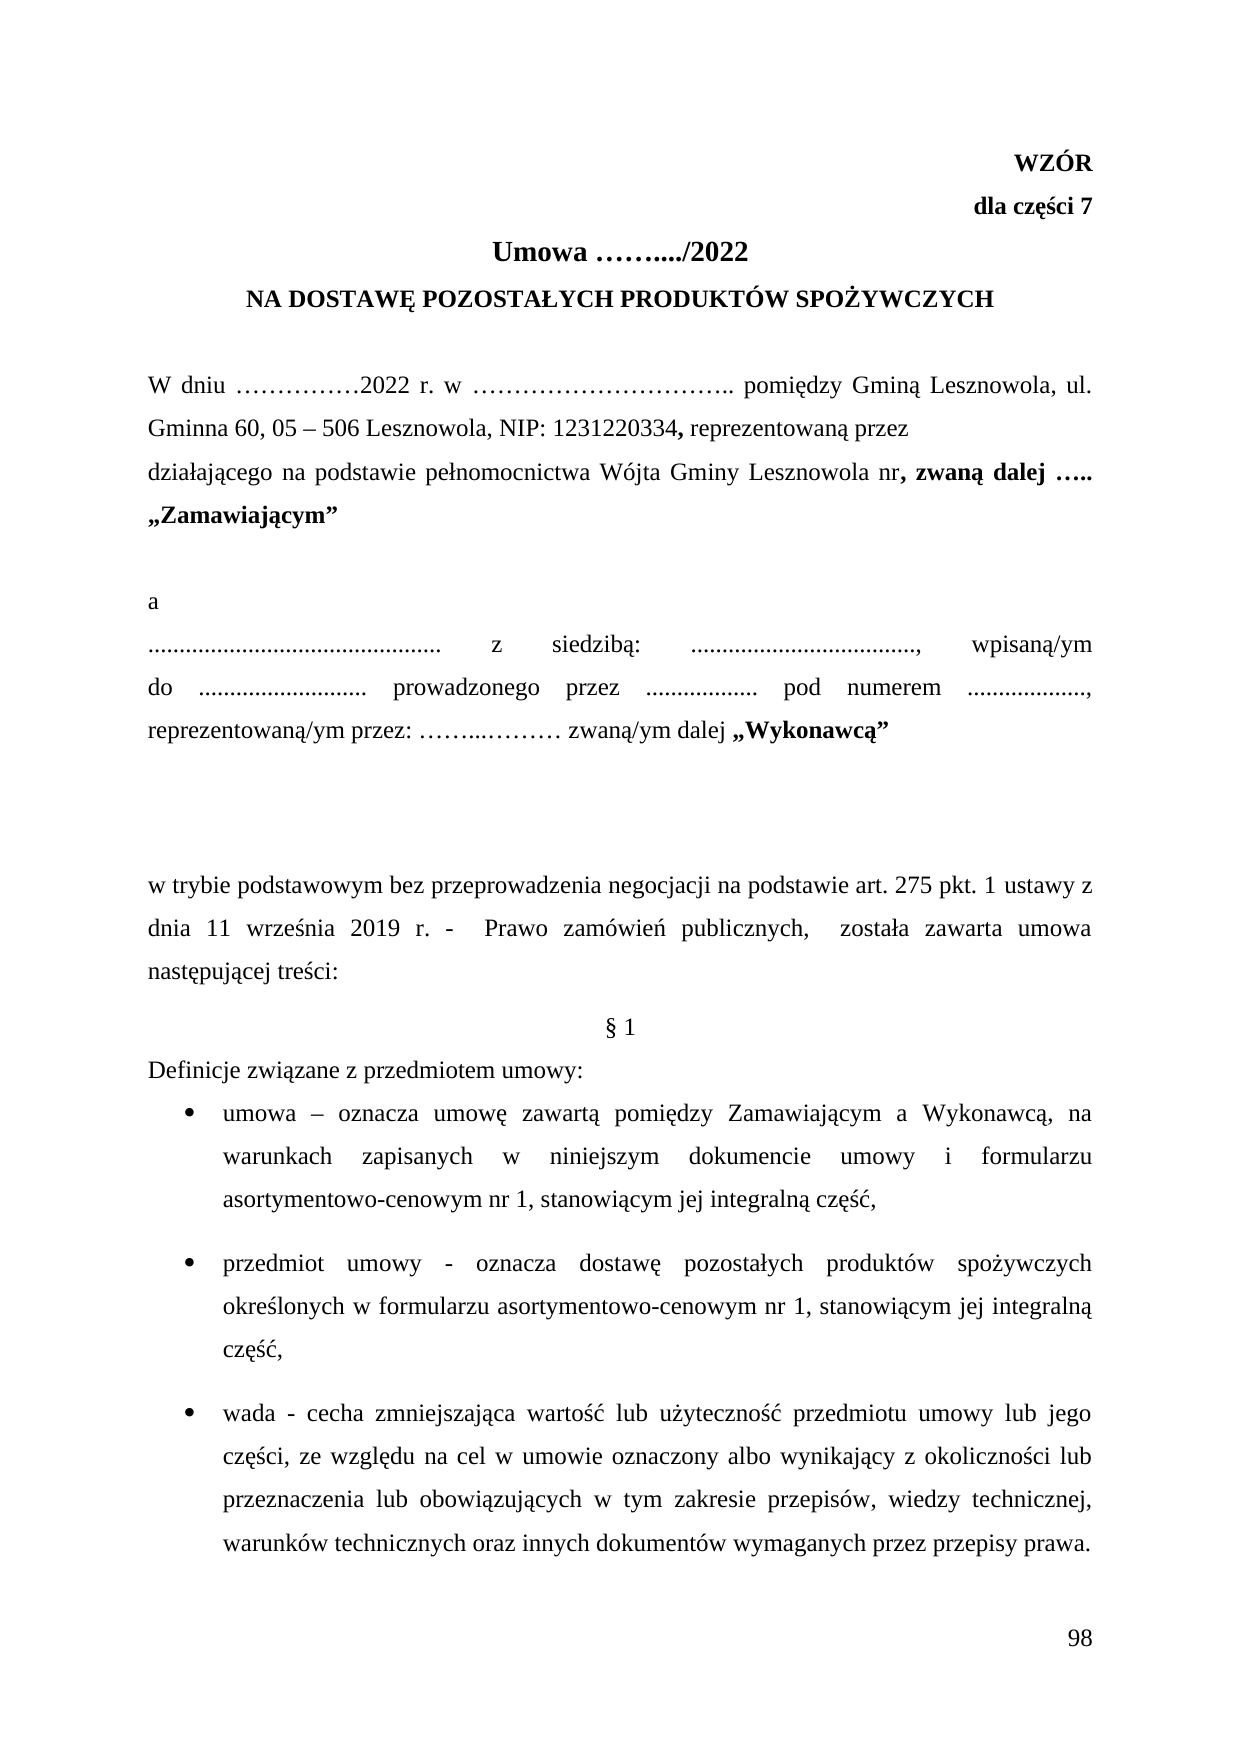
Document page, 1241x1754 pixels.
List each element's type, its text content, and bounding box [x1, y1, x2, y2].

list umowa – oznacza umowę zawartą pomiędzy Zamawiającym a Wykonawcą, na warunkach zapisanych w niniejszym dokumencie umowy i formularzu asortymentowo-cenowym nr 1, stanowiącym jej integralną część, [185, 1098, 1093, 1213]
title działającego na podstawie pełnomocnictwa Wójta Gminy Lesznowola nr, zwaną dalej …..„Zamawiającym” [148, 457, 1093, 528]
text NA DOSTAWĘ POZOSTAŁYCH PRODUKTÓW SPOŻYWCZYCH [148, 284, 1093, 313]
text WZÓR [148, 148, 1093, 176]
title W dniu ……………2022 r. w ………………………….. pomiędzy Gminą Lesznowola, ul. Gminna 60, 05 – 506 Lesznowola, NIP: 1231220334, reprezentowaną przez [148, 370, 1093, 442]
text w trybie podstawowym bez przeprowadzenia negocjacji na podstawie art. 275 pkt. 1 ustawy z dnia 11 września 2019 r. - Prawo zamówień publicznych, została zawarta umowa następującej treści: [148, 870, 1093, 985]
text § 1 [148, 1012, 1093, 1040]
text Definicje związane z przedmiotem umowy: [148, 1055, 1093, 1083]
list wada - cecha zmniejszająca wartość lub użyteczność przedmiotu umowy lub jego części, ze względu na cel w umowie oznaczony albo wynikający z okoliczności lub przeznaczenia lub obowiązujących w tym zakresie przepisów, wiedzy technicznej, warunków technicznych oraz innych dokumentów wymaganych przez przepisy prawa. [185, 1398, 1093, 1556]
list przedmiot umowy - oznacza dostawę pozostałych produktów spożywczych określonych w formularzu asortymentowo-cenowym nr 1, stanowiącym jej integralną część, [185, 1248, 1093, 1363]
text Umowa ……..../2022 [148, 234, 1093, 267]
text dla części 7 [148, 191, 1093, 219]
text ............................................... z siedzibą: ...................................., wpisaną/ym do ........................... prowadzonego przez .................. pod numerem ..................., reprezentowaną/ym przez: ……...……… zwaną/ym dalej „Wykonawcą” [148, 629, 1093, 744]
text a [148, 586, 1093, 615]
